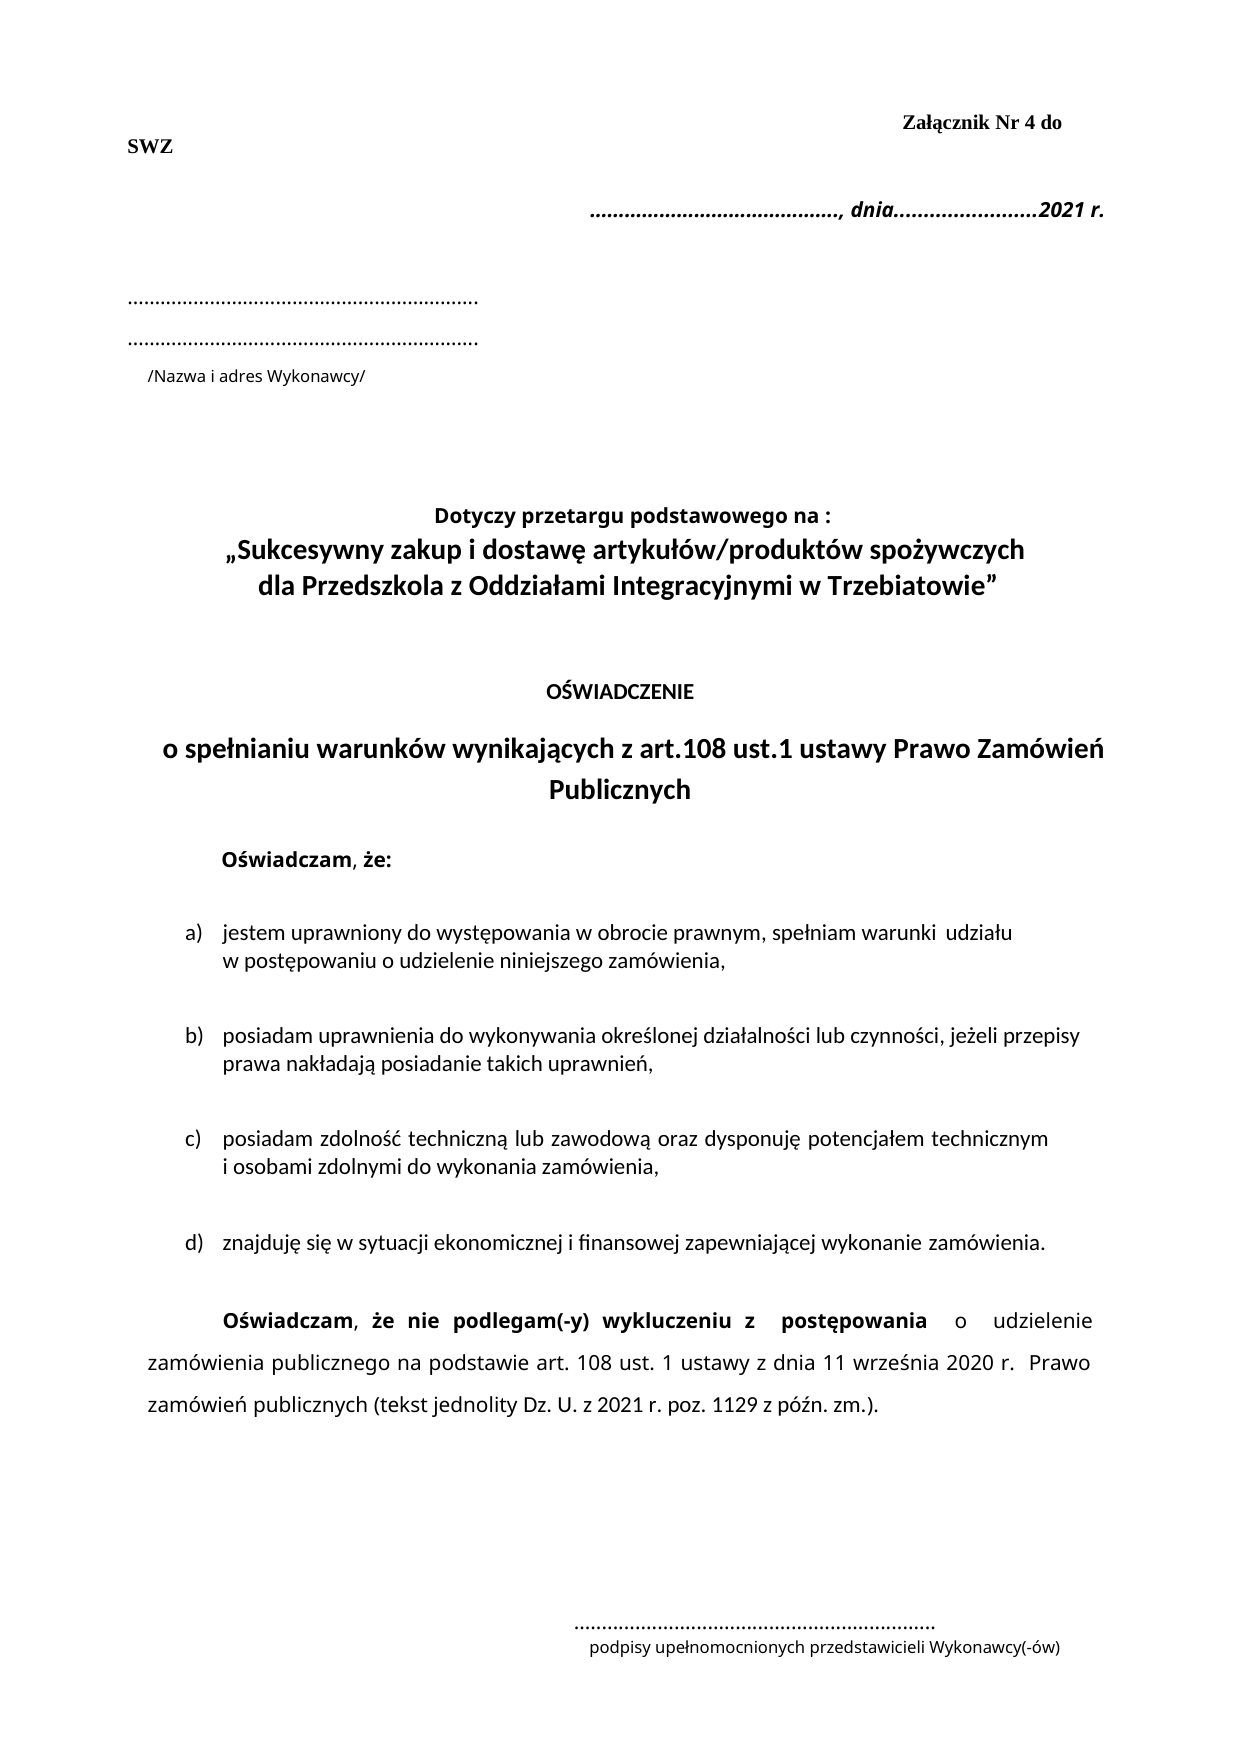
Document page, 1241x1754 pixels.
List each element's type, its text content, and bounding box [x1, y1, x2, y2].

text w postępowaniu o udzielenie niniejszego zamówienia, [222, 946, 1117, 974]
text ………………………………………………………. [127, 323, 1117, 351]
text Dotyczy przetargu podstawowego na : [147, 502, 1117, 530]
list posiadam uprawnienia do wykonywania określonej działalności lub czynności, jeżeli przepisy prawa nakładają posiadanie takich uprawnień, [185, 1021, 1093, 1077]
text Oświadczam, że: [221, 845, 1117, 873]
subtitle o spełnianiu warunków wynikających z art.108 ust.1 ustawy Prawo Zamówień Publicznych [162, 730, 1116, 807]
text i osobami zdolnymi do wykonania zamówienia, [222, 1152, 1117, 1181]
text /Nazwa i adres Wykonawcy/ [147, 364, 1117, 387]
text ................................................................. [573, 1607, 1117, 1635]
list posiadam zdolność techniczną lub zawodową oraz dysponuję potencjałem technicznym [185, 1124, 1117, 1152]
list jestem uprawniony do występowania w obrocie prawnym, spełniam warunki udziału [185, 918, 1117, 946]
text Oświadczam, że nie podlegam(-y) wykluczeniu z postępowania o udzielenie zamówienia publicznego na podstawie art. 108 ust. 1 ustawy z dnia 11 września 2020 r. Prawo zamówień publicznych (tekst jednolity Dz. U. z 2021 r. poz. 1129 z późn. zm.). [147, 1306, 1093, 1418]
list znajduję się w sytuacji ekonomicznej i finansowej zapewniającej wykonanie zamówienia. [185, 1228, 1117, 1256]
text ……………………………………., dnia 2021 r. [590, 195, 1117, 223]
text podpisy upełnomocnionych przedstawicieli Wykonawcy(-ów) [589, 1636, 1117, 1658]
text Załącznik Nr 4 do SWZ [127, 110, 1113, 158]
text ………………………………………………………. [127, 282, 1117, 310]
text OŚWIADCZENIE [127, 677, 1113, 705]
subtitle „Sukcesywny zakup i dostawę artykułów/produktów spożywczych dla Przedszkola z Oddziałami Integracyjnymi w Trzebiatowie” [139, 531, 1117, 602]
